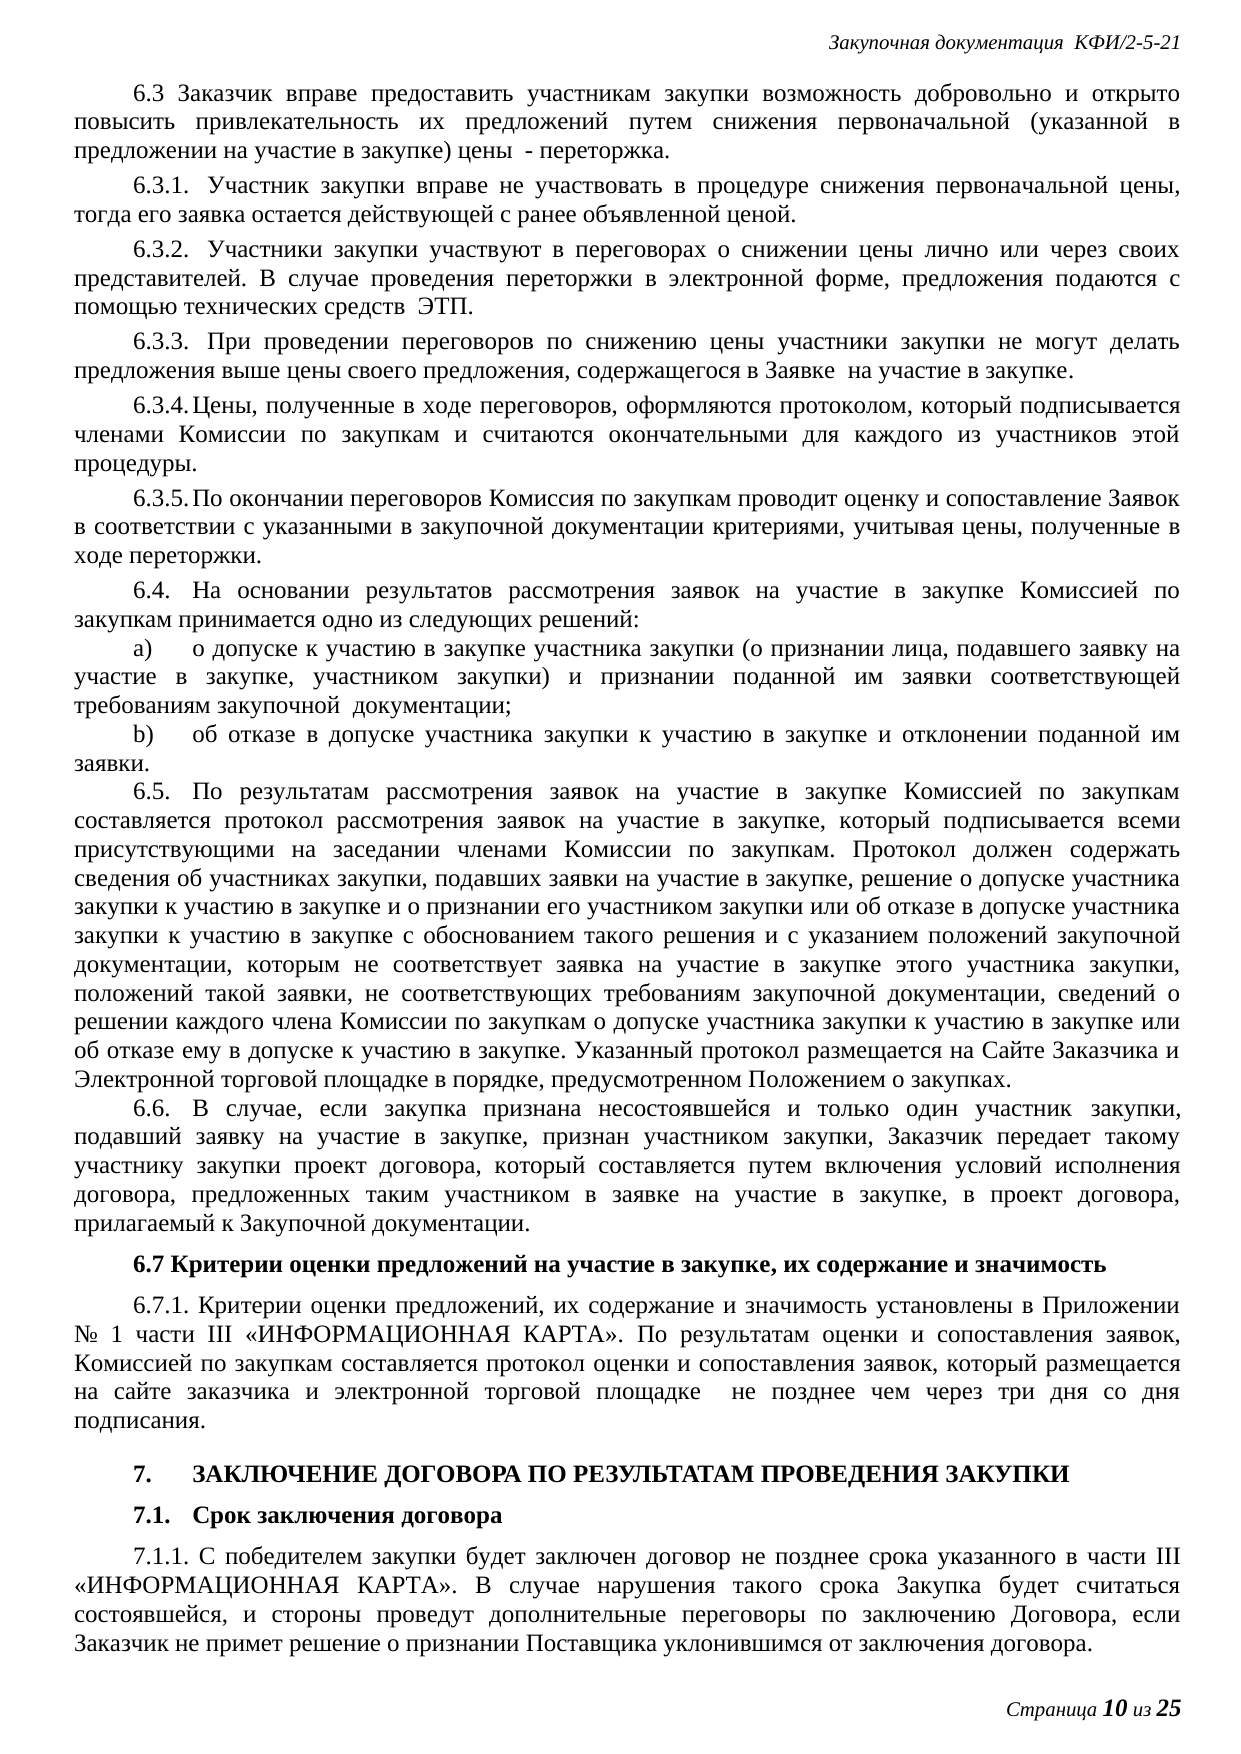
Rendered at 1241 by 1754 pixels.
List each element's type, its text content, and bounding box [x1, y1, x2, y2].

list На основании результатов рассмотрения заявок на участие в закупке Комиссией по закупкам принимается одно из следующих решений: [74, 575, 1181, 633]
list Цены, полученные в ходе переговоров, оформляются протоколом, который подписывается членами Комиссии по закупкам и считаются окончательными для каждого из участников этой процедуры. [74, 390, 1181, 476]
text 6.7.1. Критерии оценки предложений, их содержание и значимость установлены в Приложении № 1 части III «ИНФОРМАЦИОННАЯ КАРТА». По результатам оценки и сопоставления заявок, Комиссией по закупкам составляется протокол оценки и сопоставления заявок, который размещается на сайте заказчика и электронной торговой площадке не позднее чем через три дня со дня подписания. [74, 1290, 1181, 1434]
list Участники закупки участвуют в переговорах о снижении цены лично или через своих представителей. В случае проведения переторжки в электронной форме, предложения подаются с помощью технических средств ЭТП. [74, 234, 1181, 320]
list По окончании переговоров Комиссия по закупкам проводит оценку и сопоставление Заявок в соответствии с указанными в закупочной документации критериями, учитывая цены, полученные в ходе переторжки. [74, 483, 1181, 569]
text 6.3 Заказчик вправе предоставить участникам закупки возможность добровольно и открыто повысить привлекательность их предложений путем снижения первоначальной (указанной в предложении на участие в закупке) цены - переторжка. [74, 78, 1181, 164]
list о допуске к участию в закупке участника закупки (о признании лица, подавшего заявку на участие в закупке, участником закупки) и признании поданной им заявки соответствующей требованиям закупочной документации; [74, 633, 1181, 719]
list Участник закупки вправе не участвовать в процедуре снижения первоначальной цены, тогда его заявка остается действующей с ранее объявленной ценой. [74, 170, 1181, 228]
list При проведении переговоров по снижению цены участники закупки не могут делать предложения выше цены своего предложения, содержащегося в Заявке на участие в закупке. [74, 326, 1181, 384]
text 7.1.1. С победителем закупки будет заключен договор не позднее срока указанного в части III «ИНФОРМАЦИОННАЯ КАРТА». В случае нарушения такого срока Закупка будет считаться состоявшейся, и стороны проведут дополнительные переговоры по заключению Договора, если Заказчик не примет решение о признании Поставщика уклонившимся от заключения договора. [74, 1541, 1181, 1656]
list об отказе в допуске участника закупки к участию в закупке и отклонении поданной им заявки. [74, 719, 1181, 776]
list Срок заключения договора [74, 1500, 1181, 1529]
list Критерии оценки предложений на участие в закупке, их содержание и значимость [133, 1249, 1181, 1278]
list В случае, если закупка признана несостоявшейся и только один участник закупки, подавший заявку на участие в закупке, признан участником закупки, Заказчик передает такому участнику закупки проект договора, который составляется путем включения условий исполнения договора, предложенных таким участником в заявке на участие в закупке, в проект договора, прилагаемый к Закупочной документации. [74, 1093, 1181, 1236]
list По результатам рассмотрения заявок на участие в закупке Комиссией по закупкам составляется протокол рассмотрения заявок на участие в закупке, который подписывается всеми присутствующими на заседании членами Комиссии по закупкам. Протокол должен содержать сведения об участниках закупки, подавших заявки на участие в закупке, решение о допуске участника закупки к участию в закупке и о признании его участником закупки или об отказе в допуске участника закупки к участию в закупке с обоснованием такого решения и с указанием положений закупочной документации, которым не соответствует заявка на участие в закупке этого участника закупки, положений такой заявки, не соответствующих требованиям закупочной документации, сведений о решении каждого члена Комиссии по закупкам о допуске участника закупки к участию в закупке или об отказе ему в допуске к участию в закупке. Указанный протокол размещается на Сайте Заказчика и Электронной торговой площадке в порядке, предусмотренном Положением о закупках. [74, 776, 1181, 1093]
list ЗАКЛЮЧЕНИЕ ДОГОВОРА ПО РЕЗУЛЬТАТАМ ПРОВЕДЕНИЯ ЗАКУПКИ [74, 1459, 1181, 1488]
